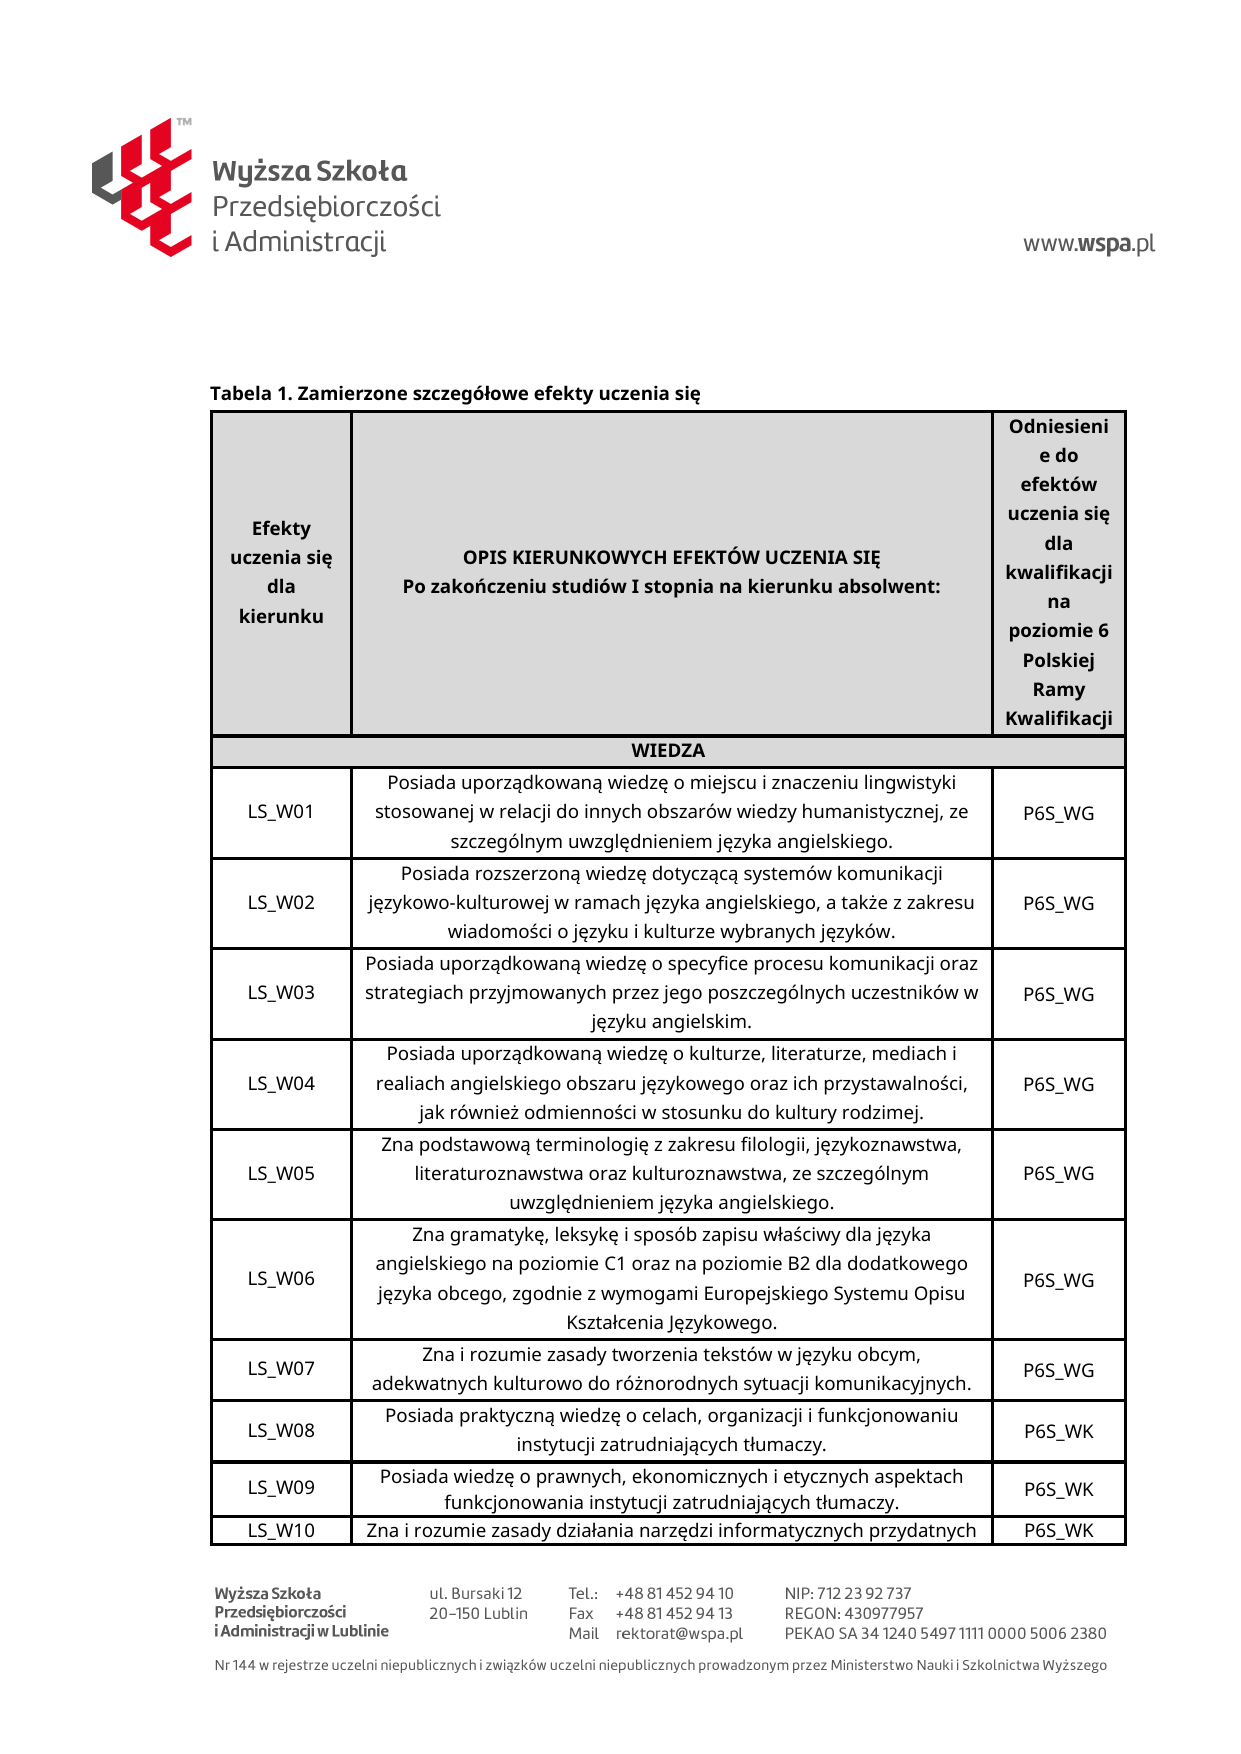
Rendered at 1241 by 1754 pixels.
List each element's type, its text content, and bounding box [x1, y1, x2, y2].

table_cell P6S_WK [994, 1518, 1124, 1543]
table_cell LS_W06 [213, 1221, 350, 1338]
table_cell LS_W09 [213, 1464, 350, 1514]
table_cell LS_W03 [213, 950, 350, 1037]
table_cell LS_W04 [213, 1041, 350, 1128]
table_cell P6S_WK [994, 1464, 1124, 1514]
table_cell P6S_WG [994, 1341, 1124, 1399]
table_cell LS_W02 [213, 860, 350, 947]
table_cell WIEDZA [213, 738, 1124, 766]
table_cell LS_W10 [213, 1518, 350, 1543]
table_cell LS_W08 [213, 1402, 350, 1460]
table_cell LS_W07 [213, 1341, 350, 1399]
table_cell Zna gramatykę, leksykę i sposób zapisu właściwy dla języka angielskiego na poziomie C1 oraz na poziomie B2 dla dodatkowego języka obcego, zgodnie z wymogami Europejskiego Systemu Opisu Kształcenia Językowego. [353, 1221, 991, 1338]
table_header OPIS KIERUNKOWYCH EFEKTÓW UCZENIA SIĘ Po zakończeniu studiów I stopnia na kierunku absolwent: [353, 413, 991, 734]
table_cell Posiada uporządkowaną wiedzę o miejscu i znaczeniu lingwistyki stosowanej w relacji do innych obszarów wiedzy humanistycznej, ze szczególnym uwzględnieniem języka angielskiego. [353, 769, 991, 857]
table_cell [353, 1518, 991, 1543]
table_cell Posiada uporządkowaną wiedzę o kulturze, literaturze, mediach i realiach angielskiego obszaru językowego oraz ich przystawalności, jak również odmienności w stosunku do kultury rodzimej. [353, 1041, 991, 1128]
table_cell Posiada wiedzę o prawnych, ekonomicznych i etycznych aspektach funkcjonowania instytucji zatrudniających tłumaczy. [353, 1464, 991, 1514]
picture [3, 0, 1241, 1754]
table_cell P6S_WG [994, 1221, 1124, 1338]
table_cell P6S_WG [994, 1131, 1124, 1218]
table_cell Zna podstawową terminologię z zakresu filologii, językoznawstwa, literaturoznawstwa oraz kulturoznawstwa, ze szczególnym uwzględnieniem języka angielskiego. [353, 1131, 991, 1218]
table_cell Posiada praktyczną wiedzę o celach, organizacji i funkcjonowaniu instytucji zatrudniających tłumaczy. [353, 1402, 991, 1460]
table_cell Zna i rozumie zasady tworzenia tekstów w języku obcym, adekwatnych kulturowo do różnorodnych sytuacji komunikacyjnych. [353, 1341, 991, 1399]
table_cell P6S_WG [994, 769, 1124, 857]
table_header Odniesienie do efektów uczenia się dla kwalifikacji na poziomie 6 Polskiej Ramy Kwalifikacji [994, 413, 1124, 734]
table_cell P6S_WK [994, 1402, 1124, 1460]
text Tabela 1. Zamierzone szczegółowe efekty uczenia się [210, 381, 1104, 406]
table_cell P6S_WG [994, 860, 1124, 947]
table_cell Posiada uporządkowaną wiedzę o specyfice procesu komunikacji oraz strategiach przyjmowanych przez jego poszczególnych uczestników w języku angielskim. [353, 950, 991, 1037]
table_header Efekty uczenia się dla kierunku [213, 413, 350, 734]
table_cell LS_W05 [213, 1131, 350, 1218]
table_cell LS_W01 [213, 769, 350, 857]
table_cell P6S_WG [994, 950, 1124, 1037]
table_cell Posiada rozszerzoną wiedzę dotyczącą systemów komunikacji językowo-kulturowej w ramach języka angielskiego, a także z zakresu wiadomości o języku i kulturze wybranych języków. [353, 860, 991, 947]
table_cell P6S_WG [994, 1041, 1124, 1128]
